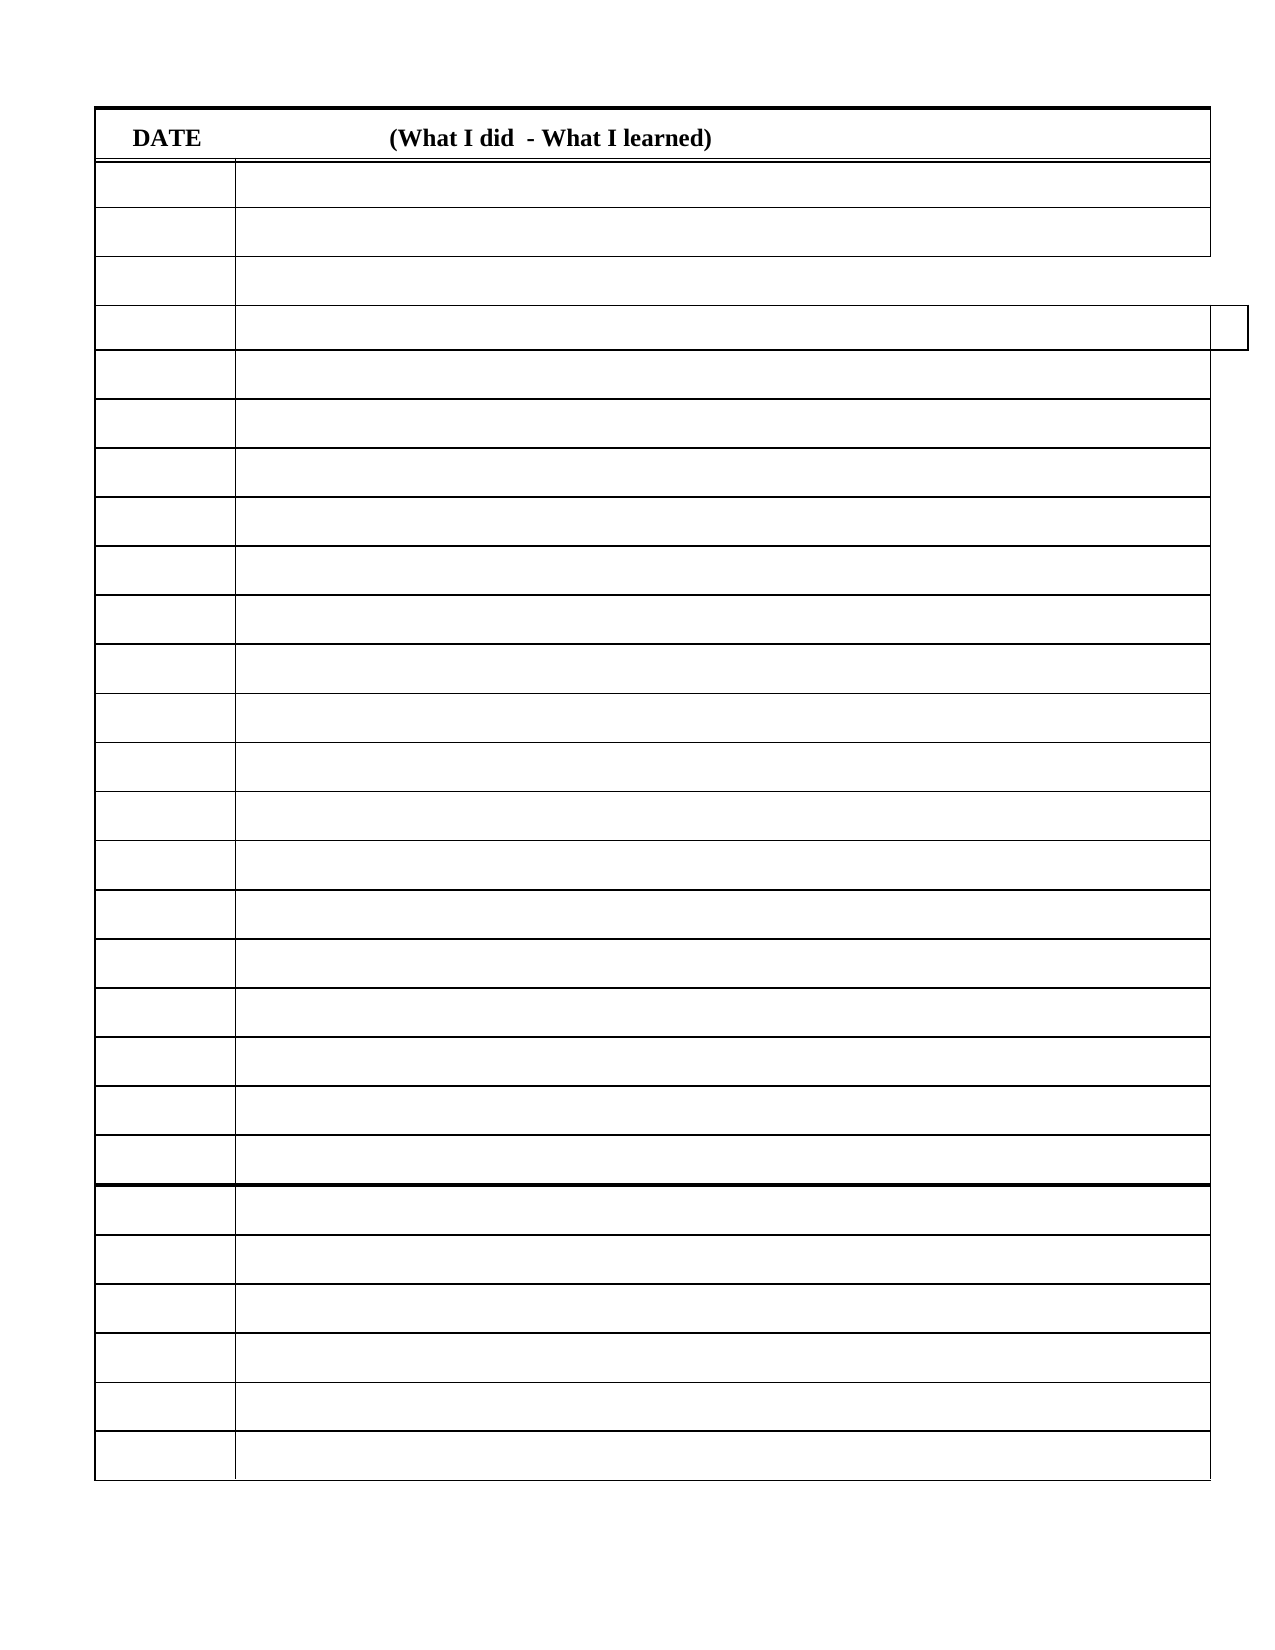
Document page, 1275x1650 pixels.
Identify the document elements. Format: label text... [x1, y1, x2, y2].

table_cell [96, 163, 235, 206]
table_cell [96, 257, 235, 304]
table_cell [96, 1038, 235, 1085]
table_cell [236, 1432, 1210, 1479]
table_cell [96, 306, 235, 349]
table_cell [96, 1236, 235, 1283]
table_cell [236, 306, 1210, 349]
table_cell [236, 596, 1210, 643]
table_cell [96, 1285, 235, 1332]
table_cell [236, 163, 1210, 206]
table_cell [236, 449, 1210, 496]
table_cell [236, 645, 1210, 692]
table_cell [96, 1136, 235, 1183]
table_cell [96, 1087, 235, 1134]
table_cell [236, 498, 1210, 545]
table_cell [96, 645, 235, 692]
table_cell [236, 841, 1210, 889]
table_cell [96, 940, 235, 987]
table_cell [236, 1334, 1210, 1381]
table_cell [96, 1334, 235, 1381]
table_cell [236, 400, 1210, 447]
table_cell [96, 208, 235, 256]
table_header DATE (What I did - What I learned) [96, 110, 1210, 157]
table_cell [236, 1136, 1210, 1183]
table_cell [96, 498, 235, 545]
table_cell [96, 351, 235, 398]
table_cell [96, 596, 235, 643]
table_cell [236, 208, 1210, 256]
table_cell [236, 940, 1210, 987]
table_cell [236, 1383, 1210, 1430]
table_cell [96, 694, 235, 741]
table_cell [96, 792, 235, 839]
table_cell [96, 989, 235, 1036]
table_cell [236, 1187, 1210, 1234]
table_cell [236, 743, 1210, 791]
table_cell [236, 1038, 1210, 1085]
table_cell [96, 1432, 235, 1479]
table_cell [236, 694, 1210, 741]
table_cell [236, 351, 1210, 398]
table_cell [96, 449, 235, 496]
table_cell [236, 547, 1210, 594]
table_cell [236, 891, 1210, 938]
table_cell [236, 792, 1210, 839]
table_cell [96, 841, 235, 889]
table_cell [96, 891, 235, 938]
table_cell [96, 743, 235, 791]
table_cell [96, 1187, 235, 1234]
table_cell [236, 1087, 1210, 1134]
table_cell [96, 1383, 235, 1430]
table_cell [236, 1236, 1210, 1283]
table_cell [1211, 306, 1247, 349]
table_cell [96, 547, 235, 594]
table_cell [236, 989, 1210, 1036]
table_cell [236, 1285, 1210, 1332]
table_cell [96, 400, 235, 447]
